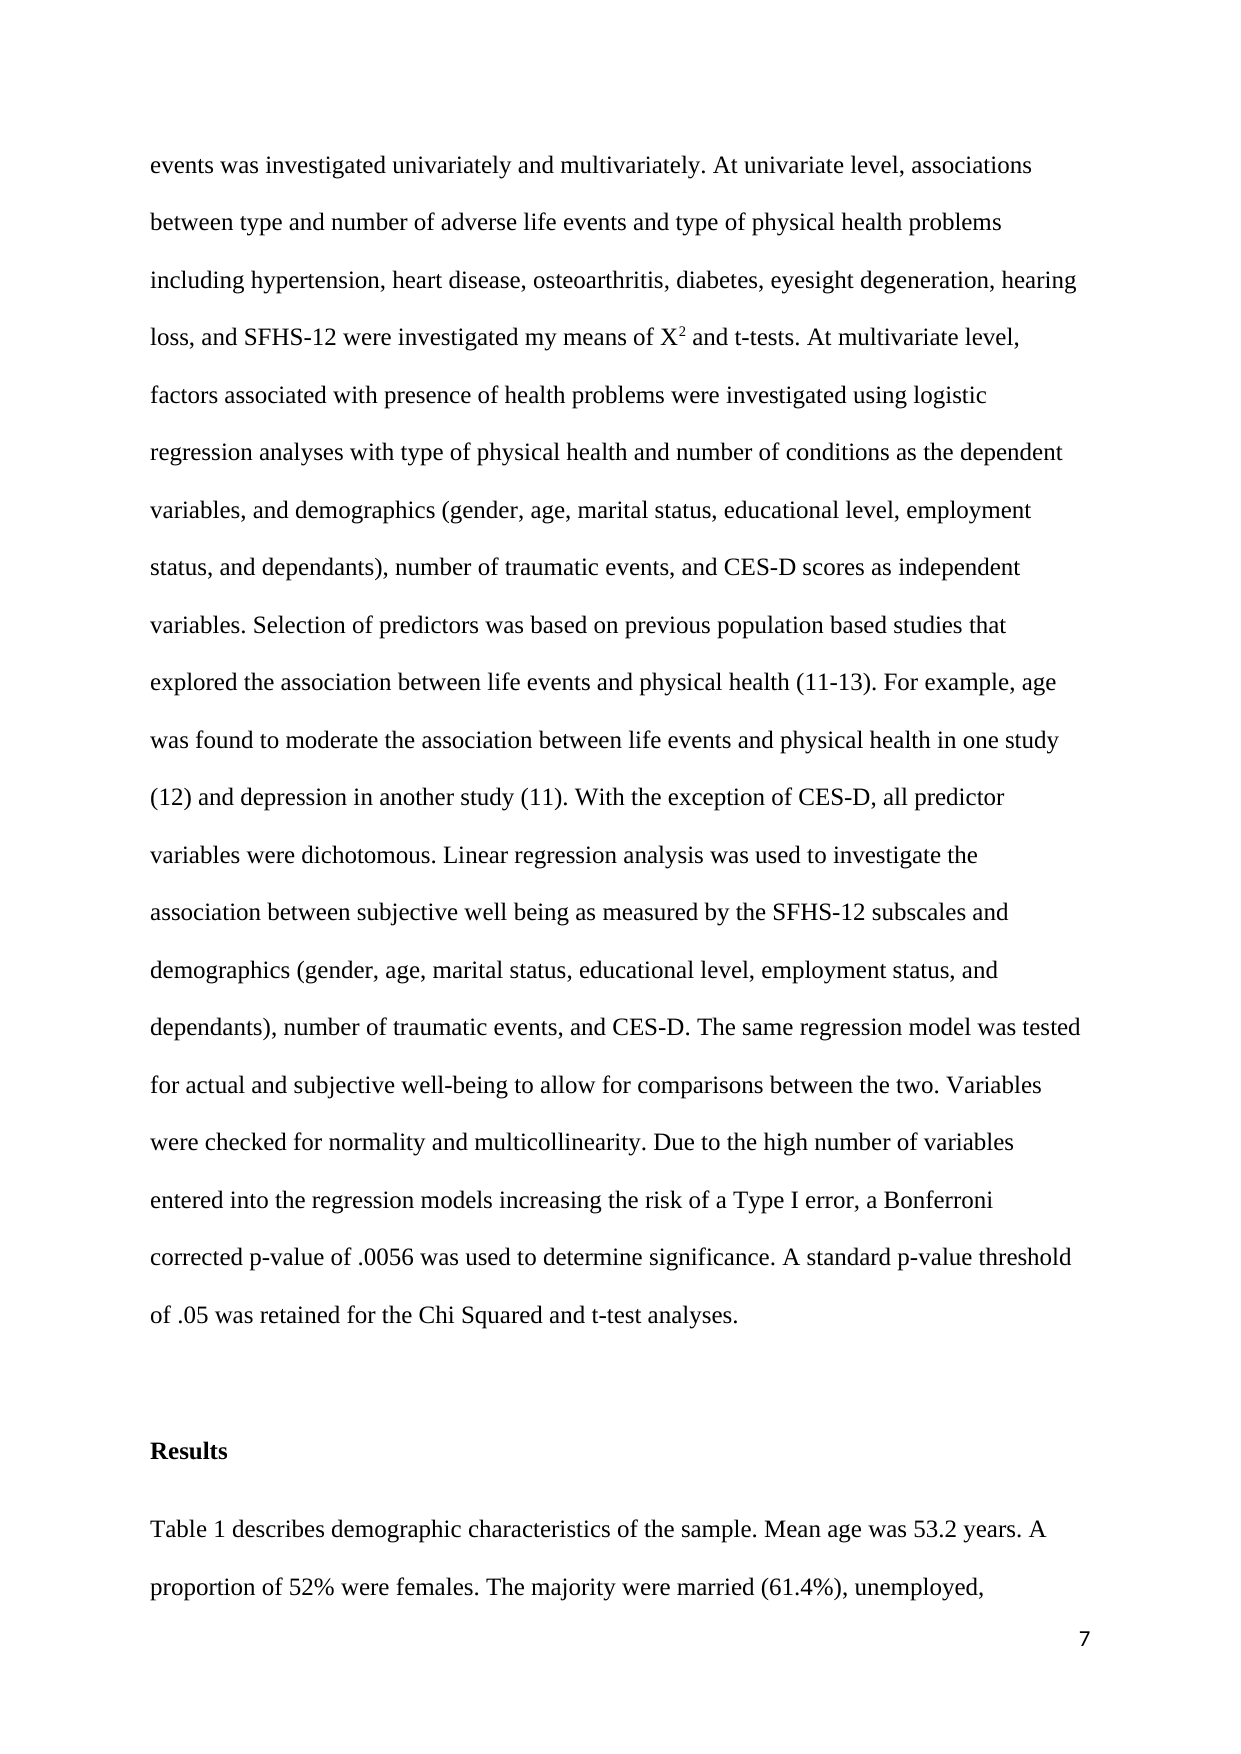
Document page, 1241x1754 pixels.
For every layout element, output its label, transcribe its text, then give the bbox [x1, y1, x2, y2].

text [150, 1514, 1090, 1600]
text Results [150, 1436, 1090, 1464]
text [150, 150, 1090, 1329]
